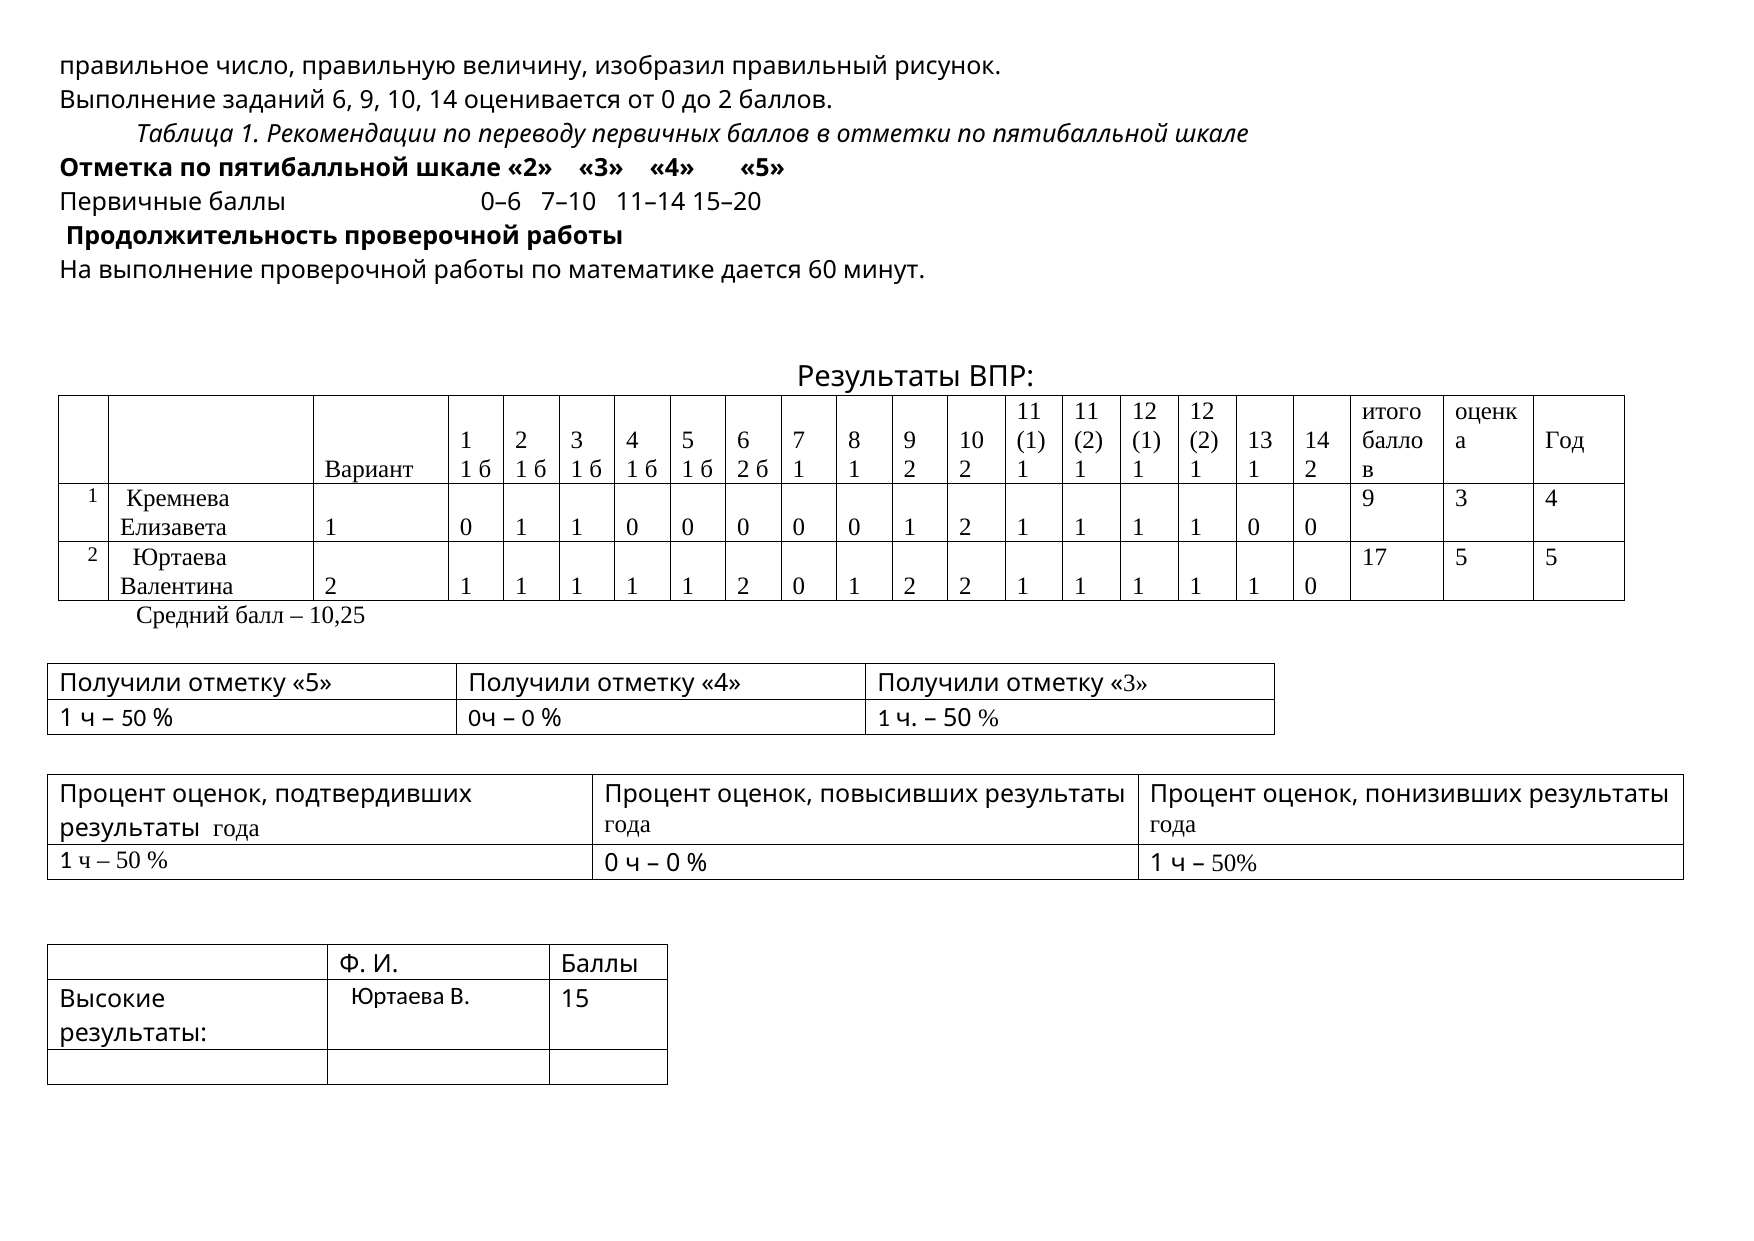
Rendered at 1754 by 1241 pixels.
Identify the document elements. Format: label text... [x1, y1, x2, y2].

table_cell 0 [726, 484, 781, 541]
table_cell 0 ч – 0 % [593, 845, 1138, 878]
text Таблица 1. Рекомендации по переводу первичных баллов в отметки по пятибалльной шкале Отметка по пятибалльной шкале «2» «3» «4» «5» Первичные баллы 0–6 7–10 11–14 15–20 Продолжительность проверочной работы На выполнение проверочной работы по математике дается 60 минут. [59, 115, 1695, 286]
table_header итого баллов [1351, 396, 1443, 482]
table_cell [550, 1050, 667, 1083]
table_cell 1 [1063, 484, 1120, 541]
table_cell Высокие результаты: [48, 980, 327, 1048]
table_cell 1 [1121, 542, 1178, 599]
table_cell 1 [1006, 542, 1062, 599]
table_header [109, 396, 313, 482]
table_header 12 (2) 1 [1179, 396, 1236, 482]
table_cell 1 [560, 542, 614, 599]
table_cell 1 [615, 542, 670, 599]
table_cell 0 [837, 484, 892, 541]
table_header [59, 396, 108, 482]
table_header [48, 945, 327, 979]
table_cell 1 [1006, 484, 1062, 541]
table_header Вариант [314, 396, 448, 482]
table_header 1 1 б [449, 396, 503, 482]
table_header 8 1 [837, 396, 892, 482]
table_cell Кремнева Елизавета [109, 484, 313, 541]
table_header 14 2 [1294, 396, 1350, 482]
table_header 13 1 [1237, 396, 1293, 482]
table_cell 1 [1237, 542, 1293, 599]
table_header 3 1 б [560, 396, 614, 482]
table_cell 15 [550, 980, 667, 1048]
table_cell [328, 1050, 549, 1083]
table_header оценка [1444, 396, 1533, 482]
table_header 11 (2) 1 [1063, 396, 1120, 482]
table_cell 0 [1294, 484, 1350, 541]
table_header 4 1 б [615, 396, 670, 482]
table_cell 2 [948, 542, 1005, 599]
table_cell 1 ч. – 50 % [866, 700, 1274, 733]
table_cell 1 [504, 542, 559, 599]
table_cell 1 [314, 484, 448, 541]
table_cell 2 [726, 542, 781, 599]
table_header Баллы [550, 945, 667, 979]
table_cell 1 ч – 50 % [48, 845, 592, 878]
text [59, 47, 1695, 115]
table_header 9 2 [893, 396, 947, 482]
table_cell 1 [560, 484, 614, 541]
table_cell 3 [1444, 484, 1533, 541]
table_cell 0 [782, 484, 836, 541]
table_cell 1 ч – 50 % [48, 700, 456, 733]
table_cell Юртаева В. [328, 980, 549, 1048]
table_cell 1 [1179, 484, 1236, 541]
table_cell 0 [782, 542, 836, 599]
text Средний балл – 10,25 [59, 601, 1695, 629]
table_cell 1 [1063, 542, 1120, 599]
table_cell 0 [671, 484, 725, 541]
table_header 11 (1) 1 [1006, 396, 1062, 482]
table_cell 1 [1179, 542, 1236, 599]
table_cell 2 [948, 484, 1005, 541]
table_header 6 2 б [726, 396, 781, 482]
table_header 7 1 [782, 396, 836, 482]
table_cell 1 [893, 484, 947, 541]
table_cell 1 [837, 542, 892, 599]
table_header Процент оценок, понизивших результаты года [1139, 775, 1683, 843]
table_header 12 (1) 1 [1121, 396, 1178, 482]
table_cell 2 [893, 542, 947, 599]
table_header Год [1534, 396, 1624, 482]
table_cell 4 [1534, 484, 1624, 541]
table_header Получили отметку «4» [457, 664, 865, 698]
table_cell 0ч – 0 % [457, 700, 865, 733]
table_header 2 1 б [504, 396, 559, 482]
table_header Ф. И. [328, 945, 549, 979]
table_cell 5 [1444, 542, 1533, 599]
table_cell 0 [1237, 484, 1293, 541]
table_cell [48, 1050, 327, 1083]
table_cell 1 ч – 50% [1139, 845, 1683, 878]
table_cell 2 [314, 542, 448, 599]
table_cell 17 [1351, 542, 1443, 599]
text Результаты ВПР: [59, 355, 1695, 395]
table_cell 1 [449, 542, 503, 599]
table_cell 2 [59, 542, 108, 599]
table_header Получили отметку «3» [866, 664, 1274, 698]
table_cell Юртаева Валентина [109, 542, 313, 599]
table_header 10 2 [948, 396, 1005, 482]
table_cell 0 [1294, 542, 1350, 599]
table_cell 1 [1121, 484, 1178, 541]
table_header Получили отметку «5» [48, 664, 456, 698]
table_cell 1 [504, 484, 559, 541]
table_cell 0 [615, 484, 670, 541]
table_header 5 1 б [671, 396, 725, 482]
table_cell 1 [671, 542, 725, 599]
table_header Процент оценок, повысивших результаты года [593, 775, 1138, 843]
table_cell 9 [1351, 484, 1443, 541]
table_cell 5 [1534, 542, 1624, 599]
table_cell 0 [449, 484, 503, 541]
table_header Процент оценок, подтвердивших результаты года [48, 775, 592, 843]
table_cell 1 [59, 484, 108, 541]
